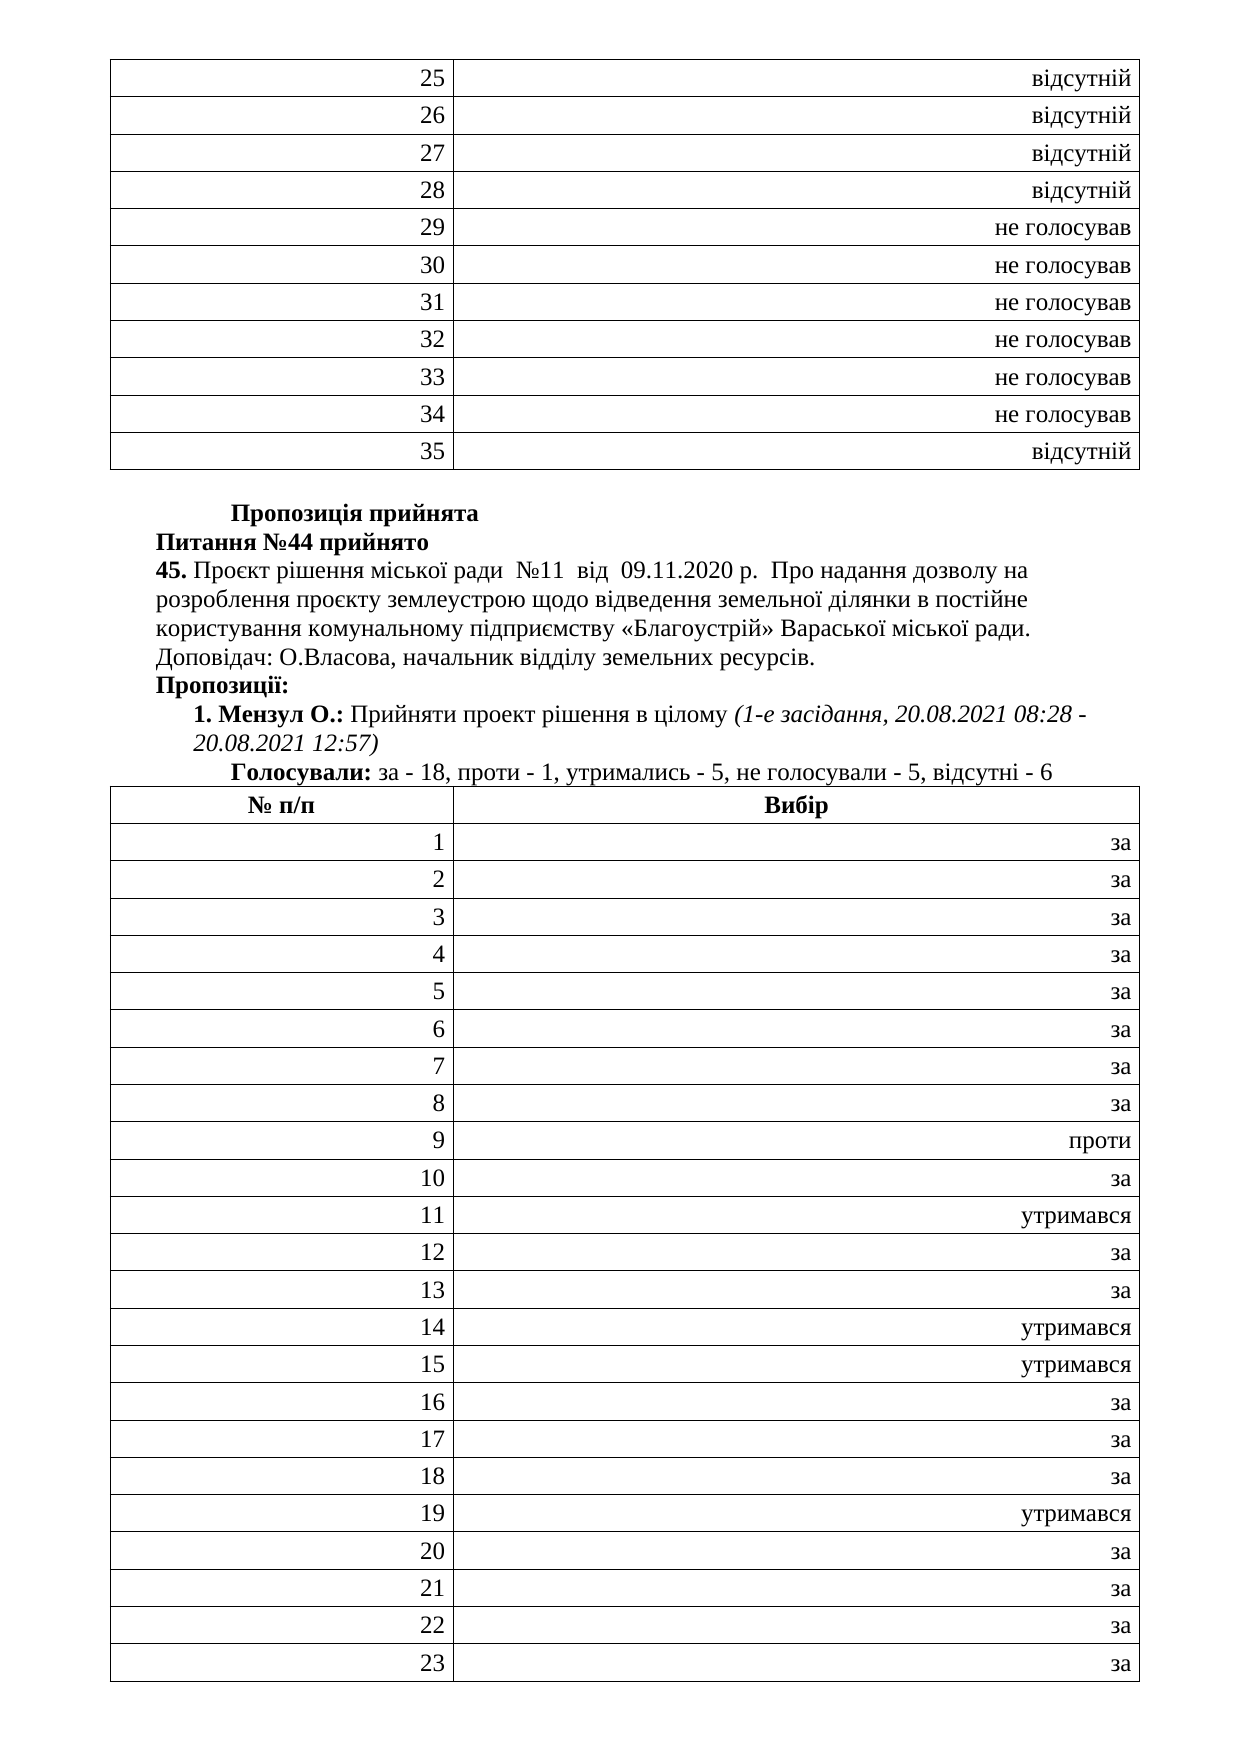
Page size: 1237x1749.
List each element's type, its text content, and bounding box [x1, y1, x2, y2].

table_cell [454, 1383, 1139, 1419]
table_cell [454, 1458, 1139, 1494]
text 1. Мензул О.: Прийняти проект рішення в цілому (1-е засідання, 20.08.2021 08:28 - 20.08.2021 12:57) [193, 699, 1148, 757]
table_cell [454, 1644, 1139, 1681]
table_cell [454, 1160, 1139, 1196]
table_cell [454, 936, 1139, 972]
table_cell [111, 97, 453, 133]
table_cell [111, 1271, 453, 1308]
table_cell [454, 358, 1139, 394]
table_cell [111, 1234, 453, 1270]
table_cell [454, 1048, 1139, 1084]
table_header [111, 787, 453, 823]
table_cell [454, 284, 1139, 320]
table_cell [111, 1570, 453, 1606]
text 45. Проєкт рішення міської ради №11 від 09.11.2020 р. Про надання дозволу на розроблення проєкту землеустрою щодо відведення земельної ділянки в постійне користування комунальному підприємству «Благоустрій» Вараської міської ради. Доповідач: О.Власова, начальник відділу земельних ресурсів. [156, 556, 1148, 671]
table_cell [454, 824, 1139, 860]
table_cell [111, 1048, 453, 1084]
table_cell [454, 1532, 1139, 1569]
text Питання №44 прийнято [156, 527, 1148, 556]
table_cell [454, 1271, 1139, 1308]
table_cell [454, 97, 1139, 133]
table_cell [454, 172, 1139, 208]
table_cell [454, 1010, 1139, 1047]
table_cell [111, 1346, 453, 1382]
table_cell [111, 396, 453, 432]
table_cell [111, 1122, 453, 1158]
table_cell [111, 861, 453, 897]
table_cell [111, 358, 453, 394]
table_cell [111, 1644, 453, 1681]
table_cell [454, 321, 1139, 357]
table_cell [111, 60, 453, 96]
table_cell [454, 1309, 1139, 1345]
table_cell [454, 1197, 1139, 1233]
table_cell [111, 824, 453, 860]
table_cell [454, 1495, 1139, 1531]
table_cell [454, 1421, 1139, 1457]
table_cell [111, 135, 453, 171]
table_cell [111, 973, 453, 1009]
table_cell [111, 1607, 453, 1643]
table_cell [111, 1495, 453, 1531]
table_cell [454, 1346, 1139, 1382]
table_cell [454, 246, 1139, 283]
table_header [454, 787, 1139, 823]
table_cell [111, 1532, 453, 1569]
text Пропозиції: [156, 671, 1148, 699]
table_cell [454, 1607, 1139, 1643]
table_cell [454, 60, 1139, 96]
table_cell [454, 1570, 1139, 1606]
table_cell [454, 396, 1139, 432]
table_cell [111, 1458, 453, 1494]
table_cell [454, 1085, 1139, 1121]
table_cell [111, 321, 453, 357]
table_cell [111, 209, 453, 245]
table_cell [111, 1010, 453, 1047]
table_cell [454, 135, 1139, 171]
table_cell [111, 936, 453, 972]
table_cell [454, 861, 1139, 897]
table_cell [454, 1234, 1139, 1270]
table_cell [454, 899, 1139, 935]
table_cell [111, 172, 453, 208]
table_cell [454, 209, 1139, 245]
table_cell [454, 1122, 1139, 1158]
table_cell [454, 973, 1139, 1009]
text Голосували: за - 18, проти - 1, утримались - 5, не голосували - 5, відсутні - 6 [231, 757, 1148, 786]
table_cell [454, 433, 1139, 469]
text Пропозиція прийнята [231, 469, 1148, 527]
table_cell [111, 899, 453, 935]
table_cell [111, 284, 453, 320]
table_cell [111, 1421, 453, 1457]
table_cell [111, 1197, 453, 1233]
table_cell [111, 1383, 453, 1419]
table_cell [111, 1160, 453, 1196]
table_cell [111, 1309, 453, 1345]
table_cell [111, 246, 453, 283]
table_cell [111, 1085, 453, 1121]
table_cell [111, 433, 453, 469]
